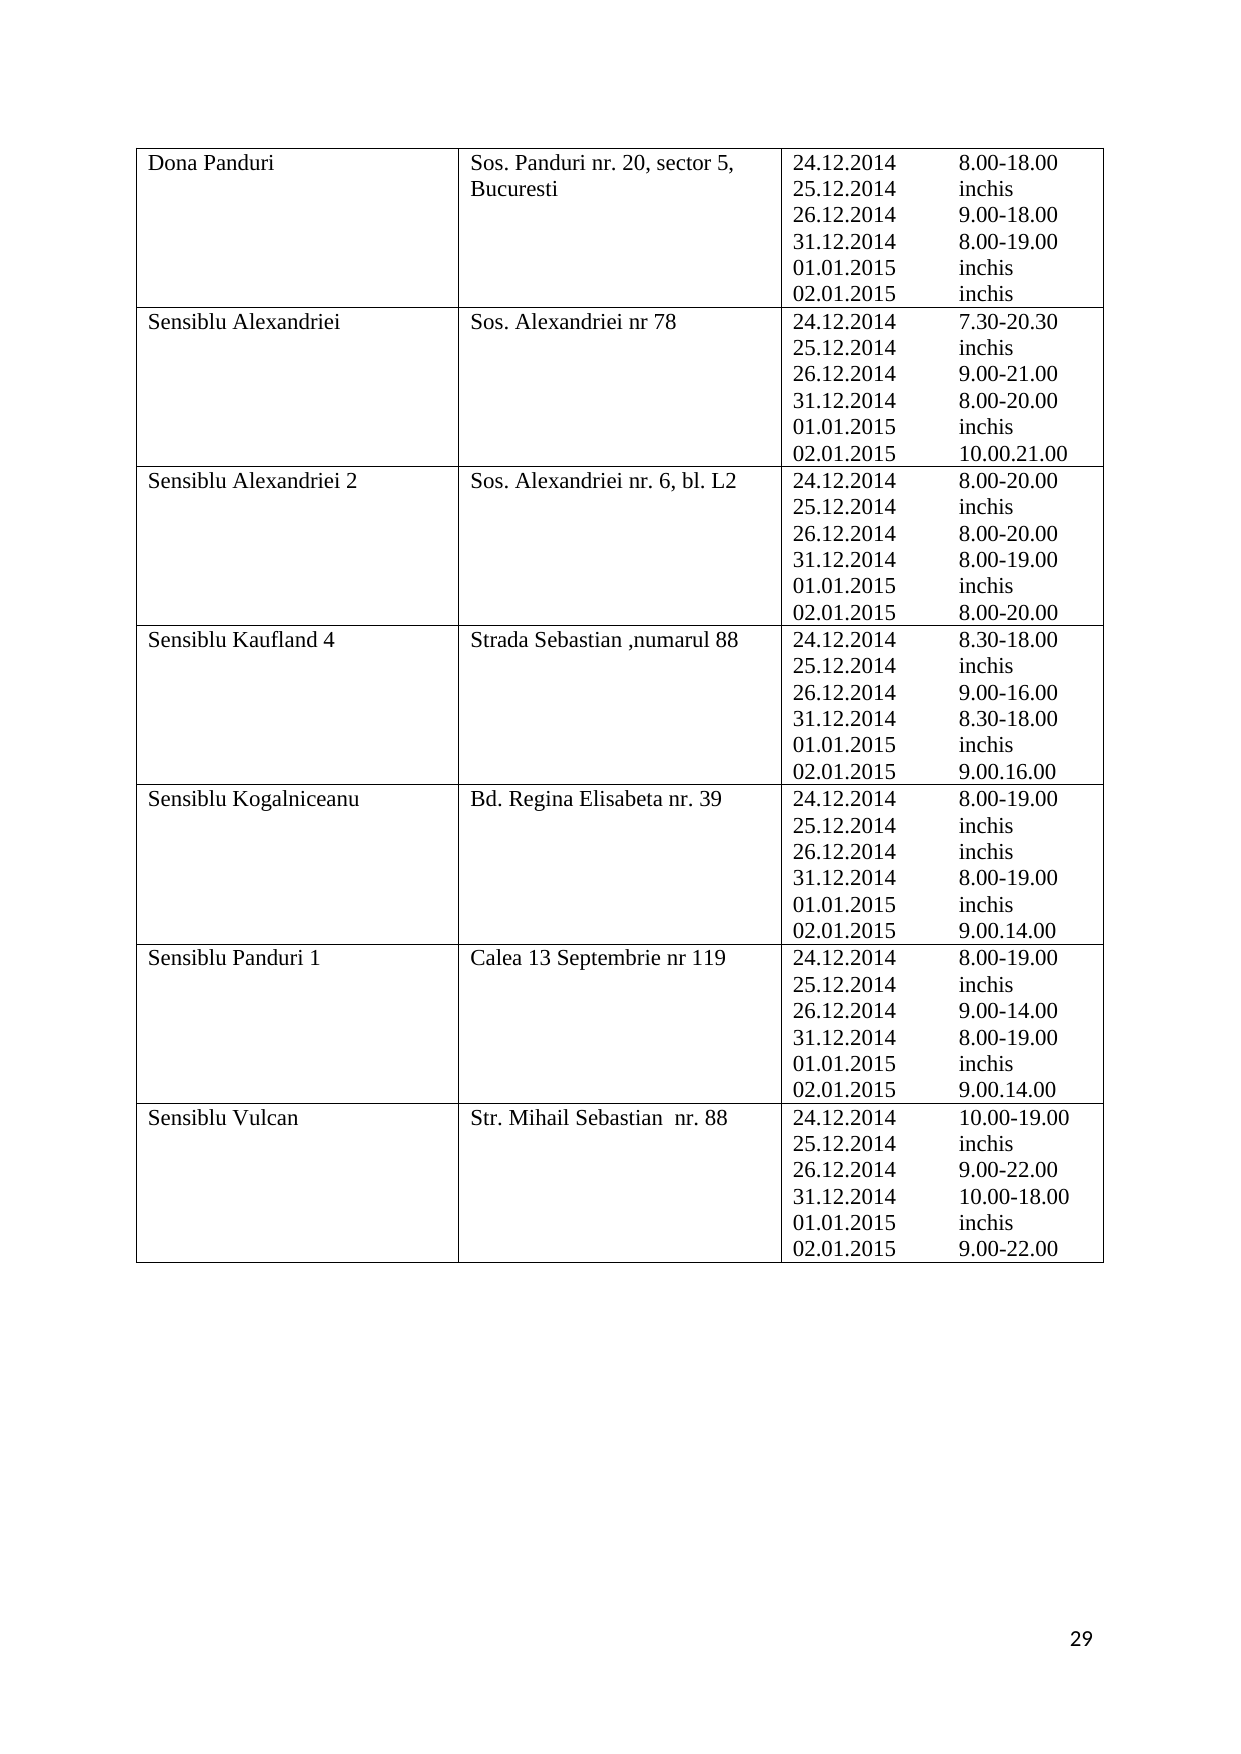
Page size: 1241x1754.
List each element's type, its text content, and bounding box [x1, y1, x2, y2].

table_cell 24.12.2014 8.00-19.00 25.12.2014 inchis 26.12.2014 9.00-14.00 31.12.2014 8.00-19.00 01.01.2015 inchis 02.01.2015 9.00.14.00 [782, 945, 1103, 1103]
table_cell Dona Panduri [137, 149, 458, 307]
table_cell Sensiblu Panduri 1 [137, 945, 458, 1103]
table_cell Sos. Alexandriei nr 78 [459, 308, 781, 466]
table_cell 24.12.2014 8.00-20.00 25.12.2014 inchis 26.12.2014 8.00-20.00 31.12.2014 8.00-19.00 01.01.2015 inchis 02.01.2015 8.00-20.00 [782, 467, 1103, 625]
table_cell Sensiblu Kaufland 4 [137, 626, 458, 784]
table_cell 24.12.2014 8.30-18.00 25.12.2014 inchis 26.12.2014 9.00-16.00 31.12.2014 8.30-18.00 01.01.2015 inchis 02.01.2015 9.00.16.00 [782, 626, 1103, 784]
table_cell Sensiblu Alexandriei 2 [137, 467, 458, 625]
table_cell Sos. Panduri nr. 20, sector 5, Bucuresti [459, 149, 781, 307]
table_cell Calea 13 Septembrie nr 119 [459, 945, 781, 1103]
table_cell Str. Mihail Sebastian nr. 88 [459, 1104, 781, 1262]
table_cell 24.12.2014 8.00-19.00 25.12.2014 inchis 26.12.2014 inchis 31.12.2014 8.00-19.00 01.01.2015 inchis 02.01.2015 9.00.14.00 [782, 785, 1103, 943]
table_cell 24.12.2014 10.00-19.00 25.12.2014 inchis 26.12.2014 9.00-22.00 31.12.2014 10.00-18.00 01.01.2015 inchis 02.01.2015 9.00-22.00 [782, 1104, 1103, 1262]
table_cell Strada Sebastian ,numarul 88 [459, 626, 781, 784]
table_cell Sensiblu Vulcan [137, 1104, 458, 1262]
table_cell Sos. Alexandriei nr. 6, bl. L2 [459, 467, 781, 625]
table_cell Sensiblu Alexandriei [137, 308, 458, 466]
table_cell Sensiblu Kogalniceanu [137, 785, 458, 943]
table_cell Bd. Regina Elisabeta nr. 39 [459, 785, 781, 943]
table_cell 24.12.2014 7.30-20.30 25.12.2014 inchis 26.12.2014 9.00-21.00 31.12.2014 8.00-20.00 01.01.2015 inchis 02.01.2015 10.00.21.00 [782, 308, 1103, 466]
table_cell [782, 149, 1103, 307]
